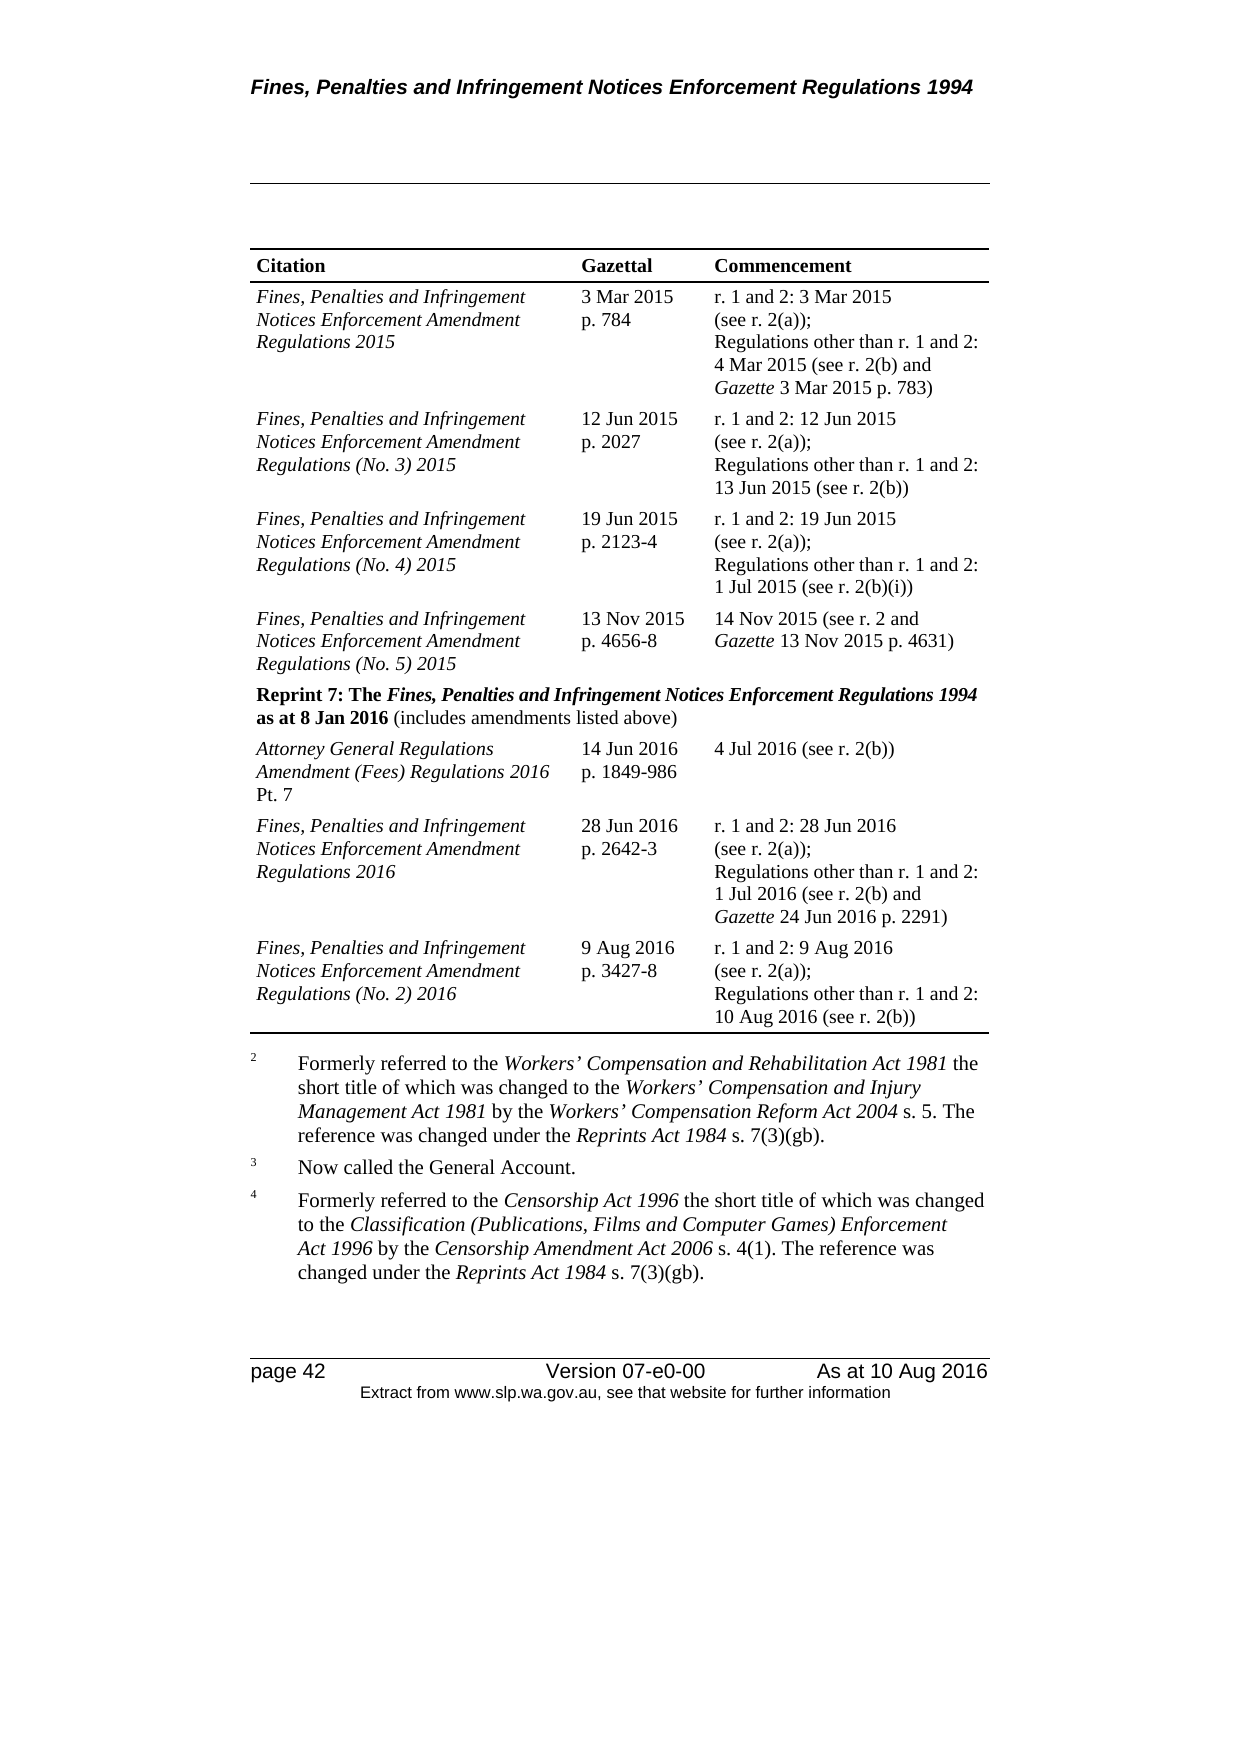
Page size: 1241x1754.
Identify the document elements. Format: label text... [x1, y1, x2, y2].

text 4 Formerly referred to the Censorship Act 1996 the short title of which was changed to the Classification (Publications, Films and Computer Games) Enforcement Act 1996 by the Censorship Amendment Act 2006 s. 4(1). The reference was changed under the Reprints Act 1984 s. 7(3)(gb). [250, 1187, 990, 1284]
table_cell r. 1 and 2: 3 Mar 2015 (see r. 2(a)); Regulations other than r. 1 and 2: 4 Mar 2015 (see r. 2(b) and Gazette 3 Mar 2015 p. 783) [708, 283, 989, 403]
table_cell 4 Jul 2016 (see r. 2(b)) [708, 733, 989, 810]
table_header Commencement [708, 250, 989, 281]
table_cell Fines, Penalties and Infringement Notices Enforcement Amendment Regulations (No. 2) 2016 [250, 932, 575, 1032]
table_cell Fines, Penalties and Infringement Notices Enforcement Amendment Regulations 2016 [250, 810, 575, 932]
table_cell Fines, Penalties and Infringement Notices Enforcement Amendment Regulations (No. 3) 2015 [250, 403, 575, 503]
table_cell Fines, Penalties and Infringement Notices Enforcement Amendment Regulations (No. 4) 2015 [250, 503, 575, 602]
table_cell r. 1 and 2: 28 Jun 2016 (see r. 2(a)); Regulations other than r. 1 and 2: 1 Jul 2016 (see r. 2(b) and Gazette 24 Jun 2016 p. 2291) [708, 810, 989, 932]
table_cell r. 1 and 2: 9 Aug 2016 (see r. 2(a)); Regulations other than r. 1 and 2: 10 Aug 2016 (see r. 2(b)) [708, 932, 989, 1032]
table_cell 14 Nov 2015 (see r. 2 and Gazette 13 Nov 2015 p. 4631) [708, 602, 989, 679]
table_cell 12 Jun 2015 p. 2027 [575, 403, 708, 503]
table_cell 9 Aug 2016 p. 3427-8 [575, 932, 708, 1032]
table_header Citation [250, 250, 575, 281]
table_cell Fines, Penalties and Infringement Notices Enforcement Amendment Regulations (No. 5) 2015 [250, 602, 575, 679]
table_cell Fines, Penalties and Infringement Notices Enforcement Amendment Regulations 2015 [250, 283, 575, 403]
text 3 Now called the General Account. [250, 1155, 990, 1179]
table_cell 19 Jun 2015 p. 2123-4 [575, 503, 708, 602]
table_cell 13 Nov 2015 p. 4656-8 [575, 602, 708, 679]
table_cell Attorney General Regulations Amendment (Fees) Regulations 2016 Pt. 7 [250, 733, 575, 810]
table_cell Reprint 7: The Fines, Penalties and Infringement Notices Enforcement Regulations 1994 as at 8 Jan 2016 (includes amendments listed above) [250, 679, 989, 733]
table_cell r. 1 and 2: 12 Jun 2015 (see r. 2(a)); Regulations other than r. 1 and 2: 13 Jun 2015 (see r. 2(b)) [708, 403, 989, 503]
table_header Gazettal [575, 250, 708, 281]
table_cell 14 Jun 2016 p. 1849-986 [575, 733, 708, 810]
table_cell 28 Jun 2016 p. 2642-3 [575, 810, 708, 932]
text 2 Formerly referred to the Workers’ Compensation and Rehabilitation Act 1981 the short title of which was changed to the Workers’ Compensation and Injury Management Act 1981 by the Workers’ Compensation Reform Act 2004 s. 5. The reference was changed under the Reprints Act 1984 s. 7(3)(gb). [250, 1051, 990, 1147]
table_cell 3 Mar 2015 p. 784 [575, 283, 708, 403]
table_cell r. 1 and 2: 19 Jun 2015 (see r. 2(a)); Regulations other than r. 1 and 2: 1 Jul 2015 (see r. 2(b)(i)) [708, 503, 989, 602]
